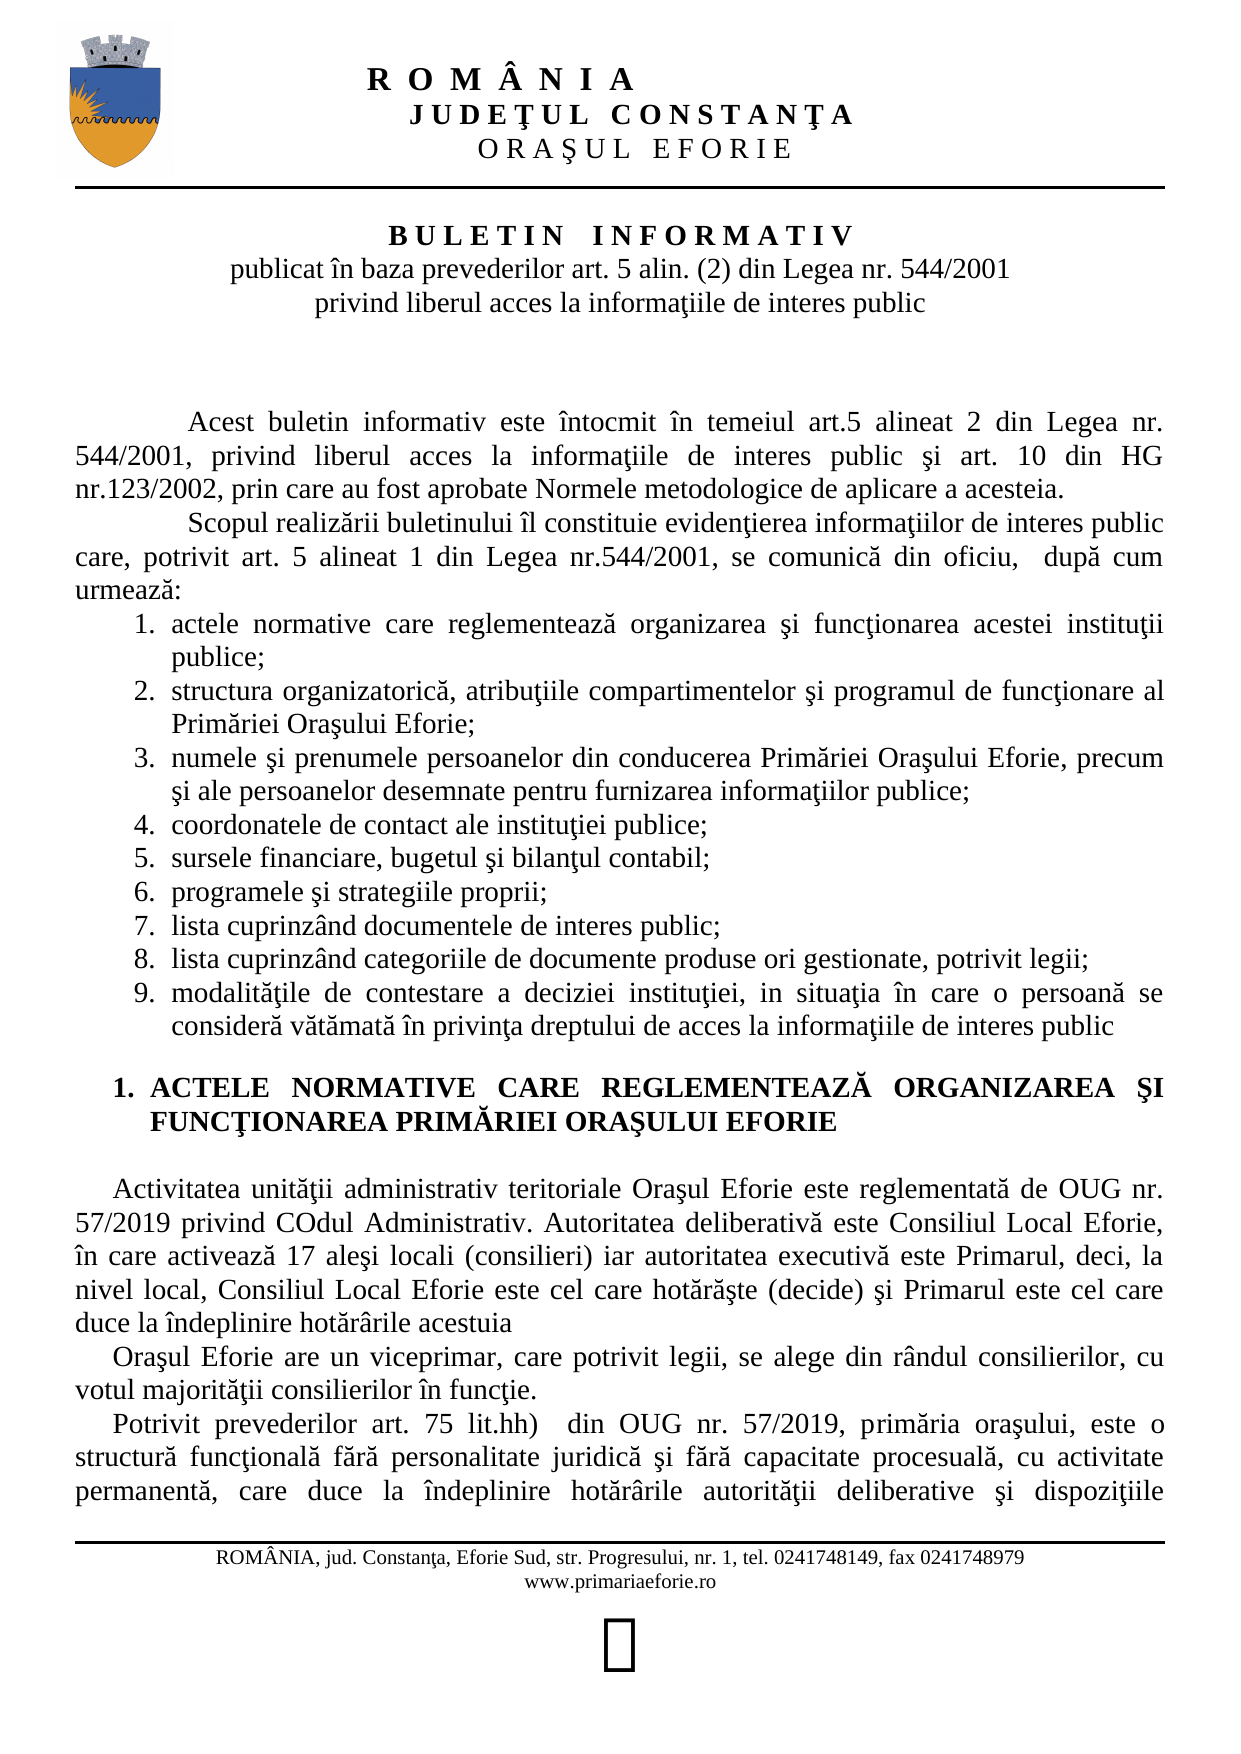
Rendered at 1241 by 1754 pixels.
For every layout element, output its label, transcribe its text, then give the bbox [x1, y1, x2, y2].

text Acest buletin informativ este întocmit în temeiul art.5 alineat 2 din Legea nr. 544/2001, privind liberul acces la informaţiile de interes public şi art. 10 din HG nr.123/2002, prin care au fost aprobate Normele metodologice de aplicare a acesteia. [75, 404, 1165, 505]
list sursele financiare, bugetul şi bilanţul contabil; [133, 841, 1165, 874]
text Oraşul Eforie are un viceprimar, care potrivit legii, se alege din rândul consilierilor, cu votul majorităţii consilierilor în funcţie. [75, 1339, 1165, 1406]
list lista cuprinzând categoriile de documente produse ori gestionate, potrivit legii; [133, 941, 1165, 975]
text Scopul realizării buletinului îl constituie evidenţierea informaţiilor de interes public care, potrivit art. 5 alineat 1 din Legea nr.544/2001, se comunică din oficiu, după cum urmează: [75, 505, 1165, 606]
picture [55, 21, 175, 178]
text Activitatea unităţii administrativ teritoriale Oraşul Eforie este reglementată de OUG nr. 57/2019 privind COdul Administrativ. Autoritatea deliberativă este Consiliul Local Eforie, în care activează 17 aleşi locali (consilieri) iar autoritatea executivă este Primarul, deci, la nivel local, Consiliul Local Eforie este cel care hotărăşte (decide) şi Primarul este cel care duce la îndeplinire hotărârile acestuia [75, 1171, 1165, 1339]
list structura organizatorică, atribuţiile compartimentelor şi programul de funcţionare al Primăriei Oraşului Eforie; [133, 673, 1165, 740]
list modalităţile de contestare a deciziei instituţiei, in situaţia în care o persoană se consideră vătămată în privinţa dreptului de acces la informaţiile de interes public [133, 975, 1165, 1042]
list programele şi strategiile proprii; [133, 874, 1165, 908]
text privind liberul acces la informaţiile de interes public [75, 285, 1165, 318]
list ACTELE NORMATIVE CARE REGLEMENTEAZĂ ORGANIZAREA ŞI FUNCŢIONAREA PRIMĂRIEI ORAŞULUI EFORIE [112, 1071, 1165, 1138]
list coordonatele de contact ale instituţiei publice; [133, 807, 1165, 841]
text publicat în baza prevederilor art. 5 alin. (2) din Legea nr. 544/2001 [75, 251, 1165, 285]
list lista cuprinzând documentele de interes public; [133, 908, 1165, 941]
text B U L E T I N I N F O R M A T I V [75, 218, 1165, 251]
list numele şi prenumele persoanelor din conducerea Primăriei Oraşului Eforie, precum şi ale persoanelor desemnate pentru furnizarea informaţiilor publice; [133, 740, 1165, 807]
list actele normative care reglementează organizarea şi funcţionarea acestei instituţii publice; [133, 606, 1165, 673]
